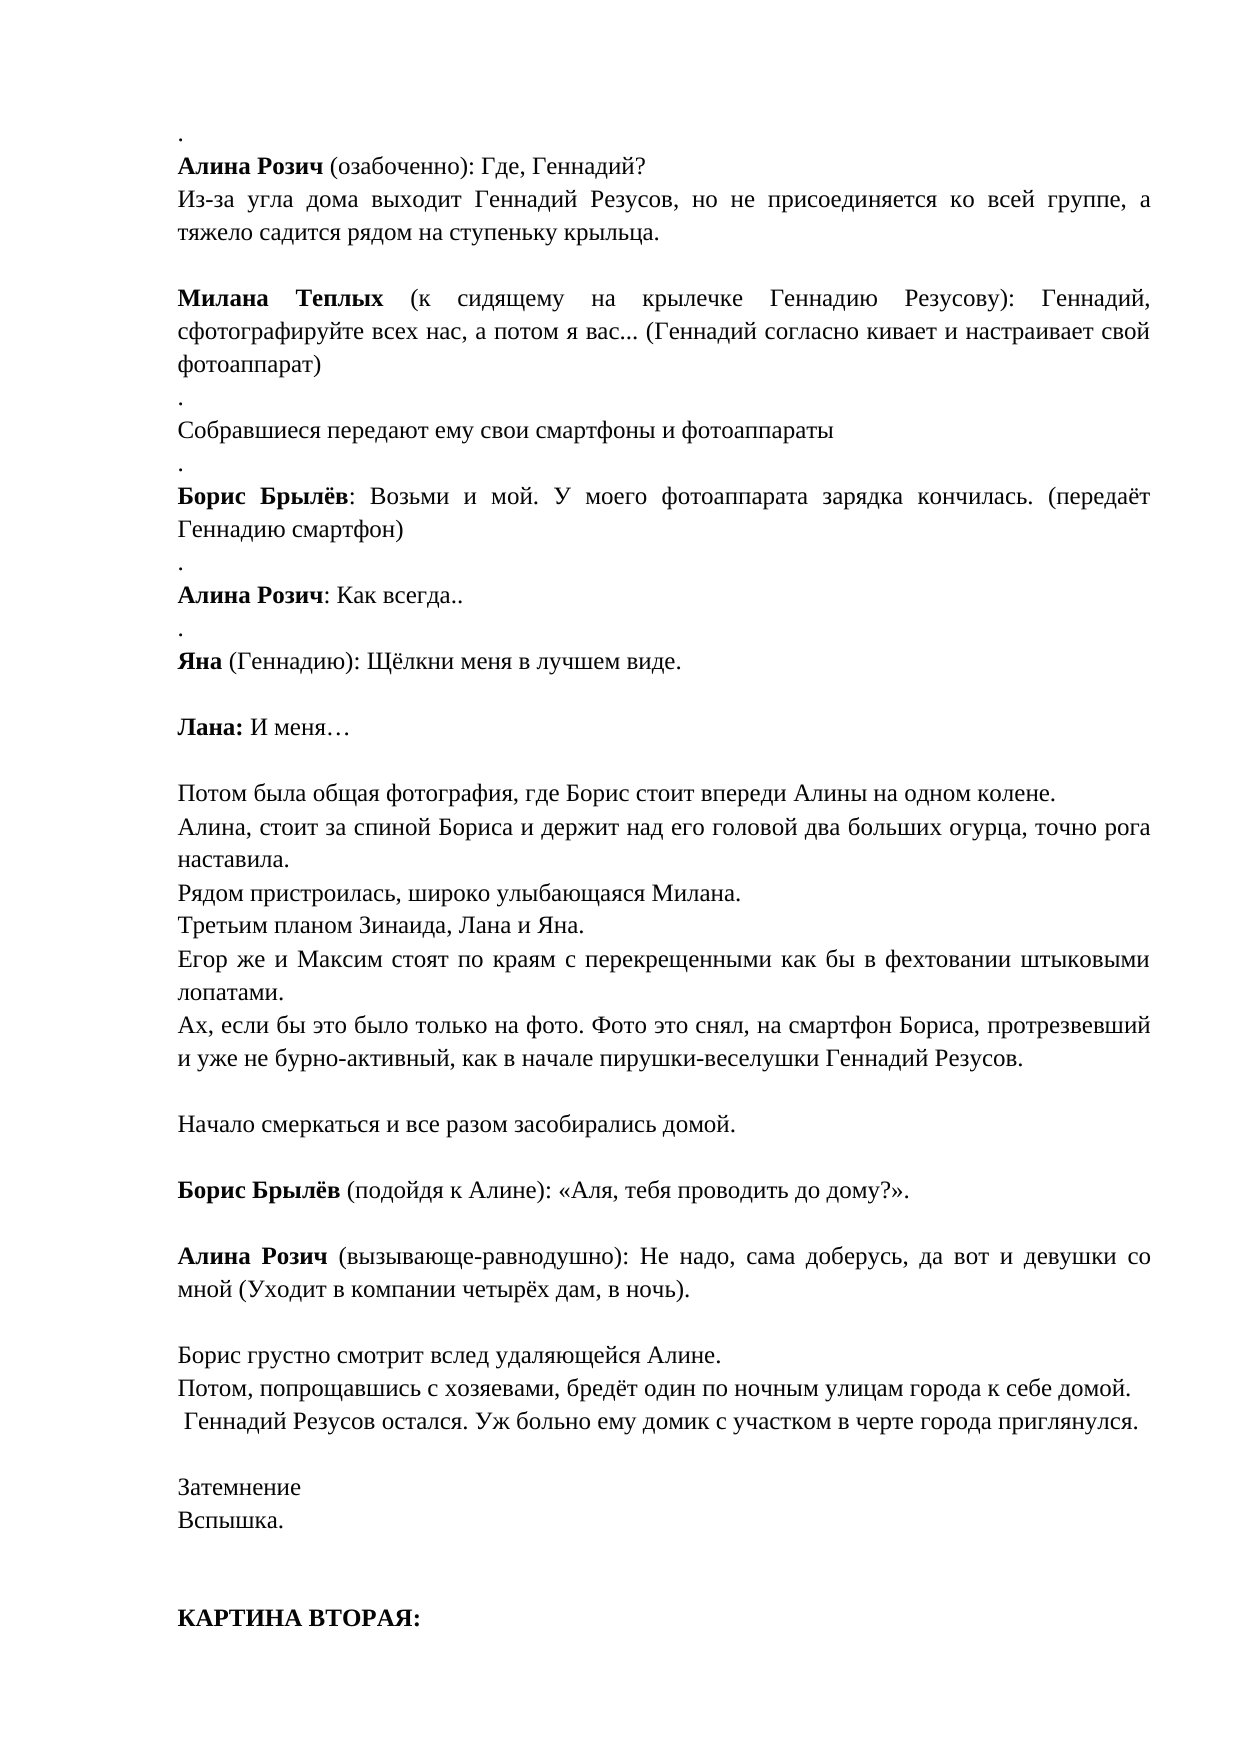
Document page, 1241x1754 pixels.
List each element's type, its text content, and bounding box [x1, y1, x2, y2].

text Затемнение Вспышка. [177, 1439, 1152, 1599]
text КАРТИНА ВТОРАЯ: [177, 1603, 1152, 1632]
text Потом, попрощавшись с хозяевами, бредёт один по ночным улицам города к себе домой. [177, 1373, 1152, 1402]
text Третьим планом Зинаида, Лана и Яна. [177, 911, 1152, 939]
text . Алина Розич (озабоченно): Где, Геннадий? [177, 118, 1152, 180]
text Из-за угла дома выходит Геннадий Резусов, но не присоединяется ко всей группе, а тяжело садится рядом на ступеньку крыльца. [177, 184, 1152, 246]
text Алина Розич (вызывающе-равнодушно): Не надо, сама доберусь, да вот и девушки со мной (Уходит в компании четырёх дам, в ночь). [177, 1208, 1152, 1303]
text Борис грустно смотрит вслед удаляющейся Алине. [177, 1307, 1152, 1369]
text . Борис Брылёв: Возьми и мой. У моего фотоаппарата зарядка кончилась. (передаёт Геннадию смартфон) [177, 448, 1152, 543]
text . Яна (Геннадию): Щёлкни меня в лучшем виде. [177, 613, 1152, 675]
text Начало смеркаться и все разом засобирались домой. [177, 1076, 1152, 1137]
text Потом была общая фотография, где Борис стоит впереди Алины на одном колене. [177, 778, 1152, 807]
text Борис Брылёв (подойдя к Алине): «Аля, тебя проводить до дому?». [177, 1142, 1152, 1203]
text . Собравшиеся передают ему свои смартфоны и фотоаппараты [177, 382, 1152, 444]
text Егор же и Максим стоят по краям с перекрещенными как бы в фехтовании штыковыми лопатами. [177, 944, 1152, 1005]
text Рядом пристроилась, широко улыбающаяся Милана. [177, 878, 1152, 906]
text . Алина Розич: Как всегда.. [177, 547, 1152, 609]
text Алина, стоит за спиной Бориса и держит над его головой два больших огурца, точно рога наставила. [177, 812, 1152, 873]
text Ах, если бы это было только на фото. Фото это снял, на смартфон Бориса, протрезвевший и уже не бурно-активный, как в начале пирушки-веселушки Геннадий Резусов. [177, 1010, 1152, 1071]
text Лана: И меня… [177, 679, 1152, 741]
text Милана Теплых (к сидящему на крылечке Геннадию Резусову): Геннадий, сфотографируйте всех нас, а потом я вас... (Геннадий согласно кивает и настраивает свой фотоаппарат) [177, 250, 1152, 378]
text Геннадий Резусов остался. Уж больно ему домик с участком в черте города приглянулся. [177, 1406, 1152, 1435]
